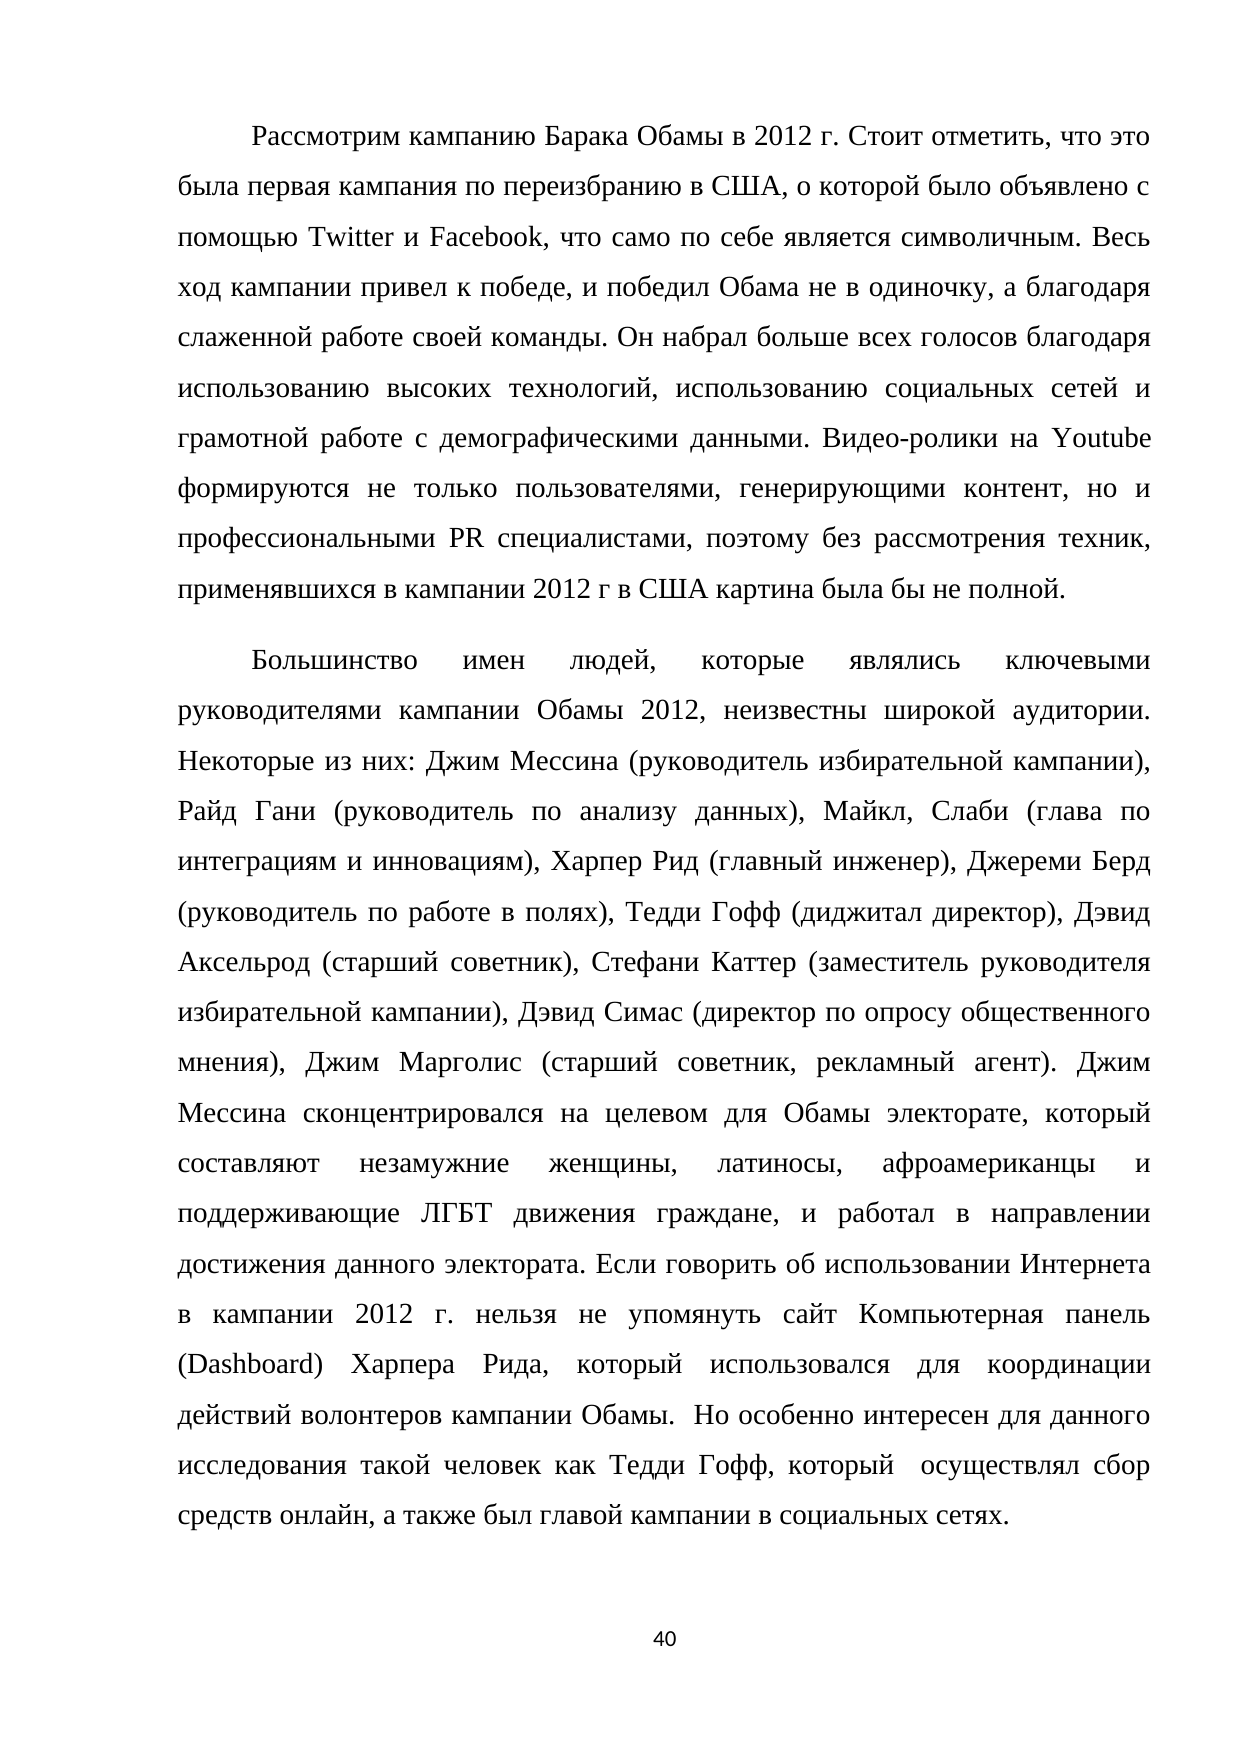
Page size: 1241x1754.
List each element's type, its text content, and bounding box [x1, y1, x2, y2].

text Большинство имен людей, которые являлись ключевыми руководителями кампании Обамы 2012, неизвестны широкой аудитории. Некоторые из них: Джим Мессина (руководитель избирательной кампании), Райд Гани (руководитель по анализу данных), Майкл, Слаби (глава по интеграциям и инновациям), Харпер Рид (главный инженер), Джереми Берд (руководитель по работе в полях), Тедди Гофф (диджитал директор), Дэвид Аксельрод (старший советник), Стефани Каттер (заместитель руководителя избирательной кампании), Дэвид Симас (директор по опросу общественного мнения), Джим Марголис (старший советник, рекламный агент). Джим Мессина сконцентрировался на целевом для Обамы электорате, который составляют незамужние женщины, латиносы, афроамериканцы и поддерживающие ЛГБТ движения граждане, и работал в направлении достижения данного электората. Если говорить об использовании Интернета в кампании 2012 г. нельзя не упомянуть сайт Компьютерная панель (Dashboard) Харпера Рида, который использовался для координации действий волонтеров кампании Обамы. Но особенно интересен для данного исследования такой человек как Тедди Гофф, который осуществлял сбор средств онлайн, а также был главой кампании в социальных сетях. [177, 642, 1152, 1531]
text Рассмотрим кампанию Барака Обамы в 2012 г. Стоит отметить, что это была первая кампания по переизбранию в США, о которой было объявлено с помощью Twitter и Facebook, что само по себе является символичным. Весь ход кампании привел к победе, и победил Обама не в одиночку, а благодаря слаженной работе своей команды. Он набрал больше всех голосов благодаря использованию высоких технологий, использованию социальных сетей и грамотной работе с демографическими данными. Видео-ролики на Youtube формируются не только пользователями, генерирующими контент, но и профессиональными PR специалистами, поэтому без рассмотрения техник, применявшихся в кампании 2012 г в США картина была бы не полной. [177, 118, 1152, 604]
